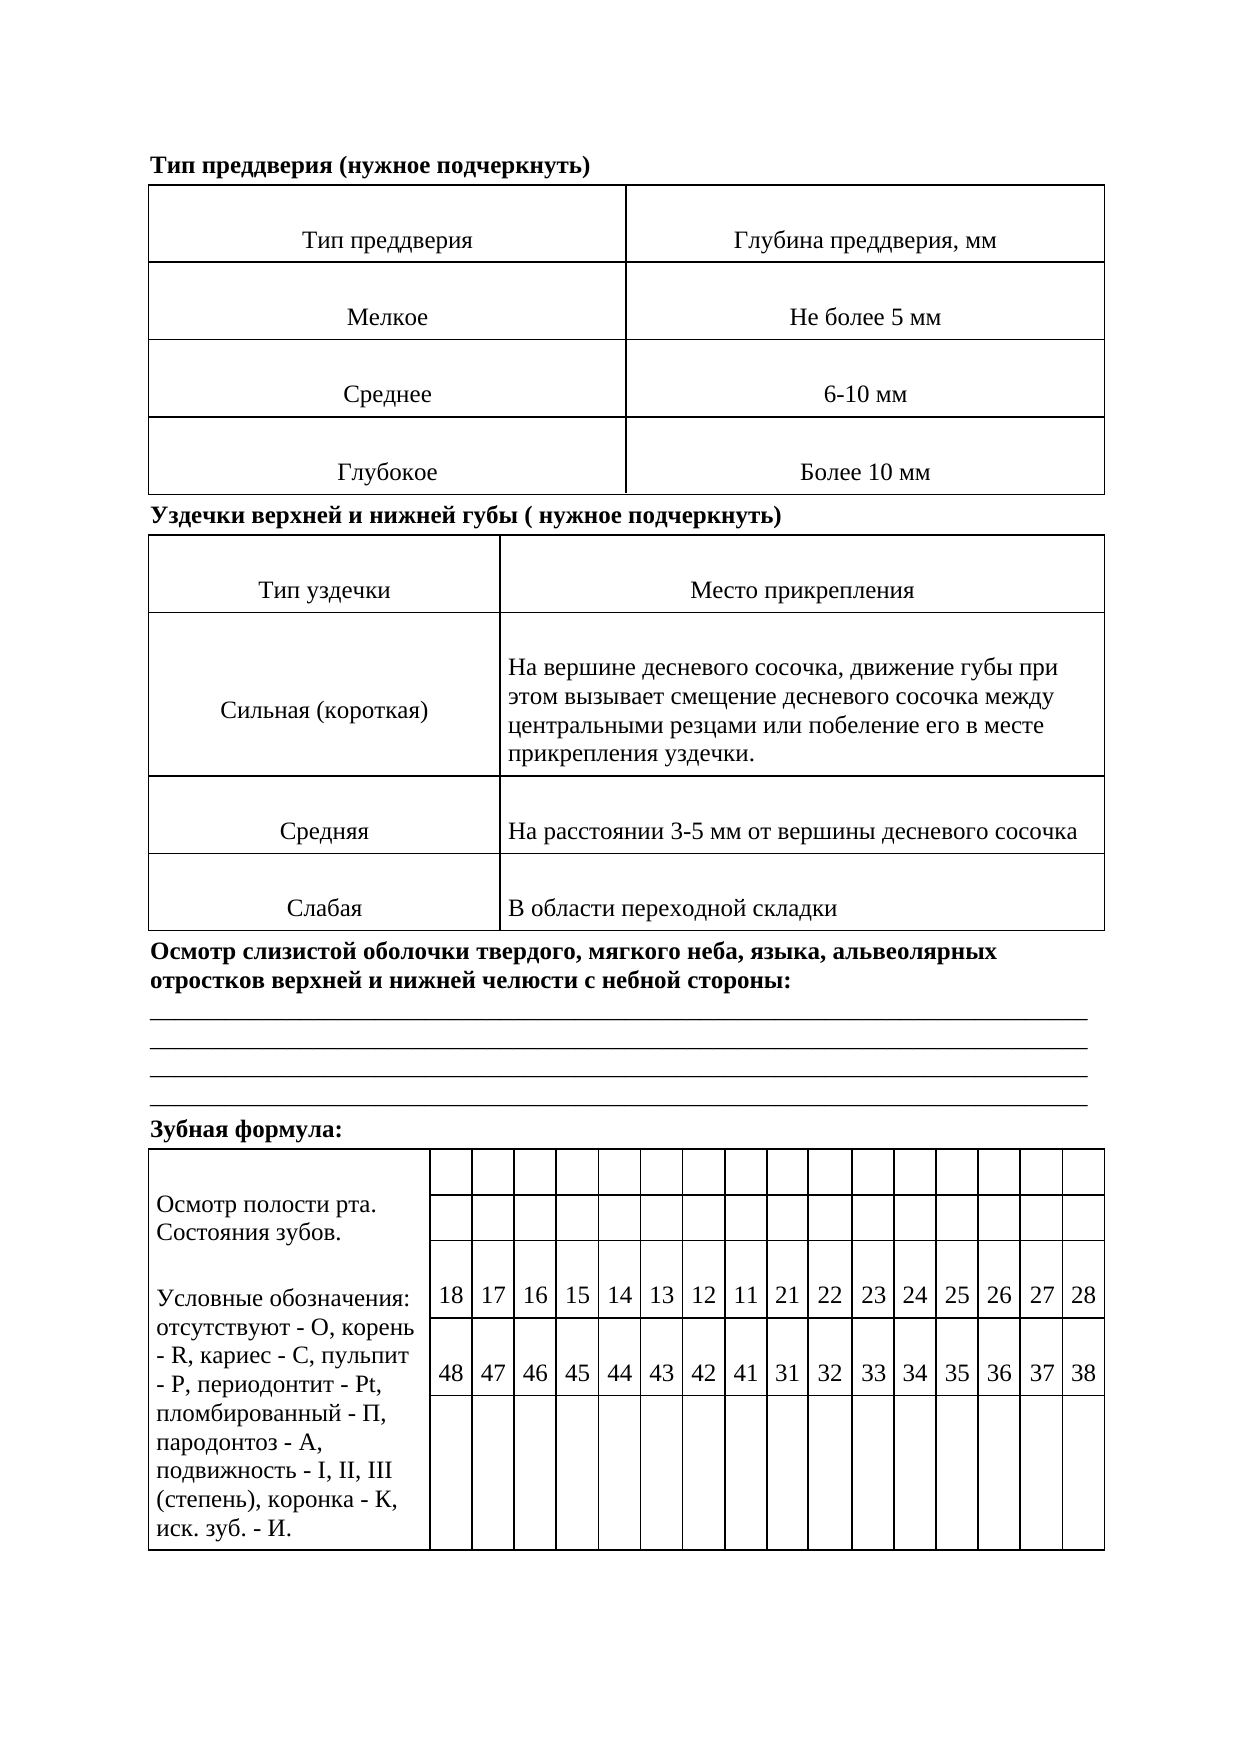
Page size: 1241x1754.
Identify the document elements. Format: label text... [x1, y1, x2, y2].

table_cell На вершине десневого сосочка, движение губы при этом вызывает смещение десневого сосочка между центральными резцами или побеление его в месте прикрепления уздечки. [501, 613, 1104, 775]
table_cell [557, 1196, 598, 1240]
table_cell [431, 1396, 471, 1549]
table_cell [473, 1196, 513, 1240]
table_header [1021, 1150, 1062, 1194]
table_header Тип уздечки [149, 536, 499, 611]
table_cell Не более 5 мм [627, 263, 1104, 339]
table_cell 14 [599, 1241, 640, 1317]
table_cell [683, 1196, 724, 1240]
table_header [853, 1150, 893, 1194]
table_cell 12 [683, 1241, 724, 1317]
table_cell 48 [431, 1319, 471, 1394]
table_cell [853, 1196, 893, 1240]
table_cell 31 [768, 1319, 807, 1394]
table_cell 47 [473, 1319, 513, 1394]
table_cell 11 [726, 1241, 766, 1317]
text Уздечки верхней и нижней губы ( нужное подчеркнуть) [150, 500, 1090, 529]
table_cell 36 [979, 1319, 1019, 1394]
table_cell [641, 1196, 682, 1240]
table_cell [1021, 1396, 1062, 1549]
table_cell 45 [557, 1319, 598, 1394]
table_cell Более 10 мм [627, 418, 1104, 493]
table_cell [557, 1396, 598, 1549]
table_cell 25 [937, 1241, 977, 1317]
table_cell [599, 1396, 640, 1549]
table_cell [853, 1396, 893, 1549]
table_cell [937, 1196, 977, 1240]
table_cell На расстоянии 3-5 мм от вершины десневого сосочка [501, 777, 1104, 852]
table_cell [979, 1196, 1019, 1240]
table_cell 28 [1063, 1241, 1104, 1317]
table_cell [726, 1196, 766, 1240]
table_cell [1063, 1396, 1104, 1549]
table_header [599, 1150, 640, 1194]
table_cell [937, 1396, 977, 1549]
text Зубная формула: [150, 1114, 1090, 1143]
table_cell 46 [515, 1319, 555, 1394]
table_header [768, 1150, 807, 1194]
table_cell 35 [937, 1319, 977, 1394]
table_header [937, 1150, 977, 1194]
table_cell 6-10 мм [627, 340, 1104, 416]
table_cell [515, 1396, 555, 1549]
table_header [1063, 1150, 1104, 1194]
table_cell [431, 1196, 471, 1240]
table_cell [895, 1396, 935, 1549]
table_cell [809, 1396, 851, 1549]
table_cell 43 [641, 1319, 682, 1394]
table_cell 16 [515, 1241, 555, 1317]
table_cell 22 [809, 1241, 851, 1317]
table_cell Среднее [149, 340, 625, 416]
table_cell 33 [853, 1319, 893, 1394]
table_cell 42 [683, 1319, 724, 1394]
table_cell [641, 1396, 682, 1549]
table_header [557, 1150, 598, 1194]
table_cell 18 [431, 1241, 471, 1317]
table_header Место прикрепления [501, 536, 1104, 611]
table_header Глубина преддверия, мм [627, 186, 1104, 261]
table_cell В области переходной складки [501, 854, 1104, 930]
table_cell [768, 1396, 807, 1549]
table_cell [473, 1396, 513, 1549]
table_header [683, 1150, 724, 1194]
table_cell 13 [641, 1241, 682, 1317]
table_cell 38 [1063, 1319, 1104, 1394]
table_cell [599, 1196, 640, 1240]
table_cell [515, 1196, 555, 1240]
table_cell Глубокое [149, 418, 625, 493]
table_cell 44 [599, 1319, 640, 1394]
table_cell [768, 1196, 807, 1240]
table_header [641, 1150, 682, 1194]
table_cell Сильная (короткая) [149, 613, 499, 775]
table_cell [726, 1396, 766, 1549]
table_header Осмотр полости рта. Состояния зубов. Условные обозначения: отсутствуют - О, корень - R, кариес - С, пульпит - Р, периодонтит - Pt, пломбированный - П, пародонтоз - А, подвижность - I, II, III (степень), коронка - К, иск. зуб. - И. [149, 1150, 429, 1549]
table_cell [979, 1396, 1019, 1549]
text Осмотр слизистой оболочки твердого, мягкого неба, языка, альвеолярных отростков верхней и нижней челюсти с небной стороны: ____________________________________________________________________________________________________________________________________________________________________________________________________________________________________________________________________________________________________________ [150, 936, 1090, 1109]
table_cell 21 [768, 1241, 807, 1317]
table_header [431, 1150, 471, 1194]
table_header [473, 1150, 513, 1194]
table_header [979, 1150, 1019, 1194]
table_cell 41 [726, 1319, 766, 1394]
table_header [515, 1150, 555, 1194]
table_header [809, 1150, 851, 1194]
table_cell [1021, 1196, 1062, 1240]
table_cell Средняя [149, 777, 499, 852]
table_cell [683, 1396, 724, 1549]
table_cell [809, 1196, 851, 1240]
table_header [895, 1150, 935, 1194]
table_cell [1063, 1196, 1104, 1240]
table_cell 37 [1021, 1319, 1062, 1394]
table_cell 32 [809, 1319, 851, 1394]
table_header [726, 1150, 766, 1194]
table_cell 26 [979, 1241, 1019, 1317]
table_header Тип преддверия [149, 186, 625, 261]
table_cell Мелкое [149, 263, 625, 339]
table_cell 27 [1021, 1241, 1062, 1317]
text Тип преддверия (нужное подчеркнуть) [150, 150, 1090, 179]
table_cell 17 [473, 1241, 513, 1317]
table_cell 24 [895, 1241, 935, 1317]
table_cell 23 [853, 1241, 893, 1317]
table_cell [895, 1196, 935, 1240]
table_cell 15 [557, 1241, 598, 1317]
table_cell Слабая [149, 854, 499, 930]
table_cell 34 [895, 1319, 935, 1394]
